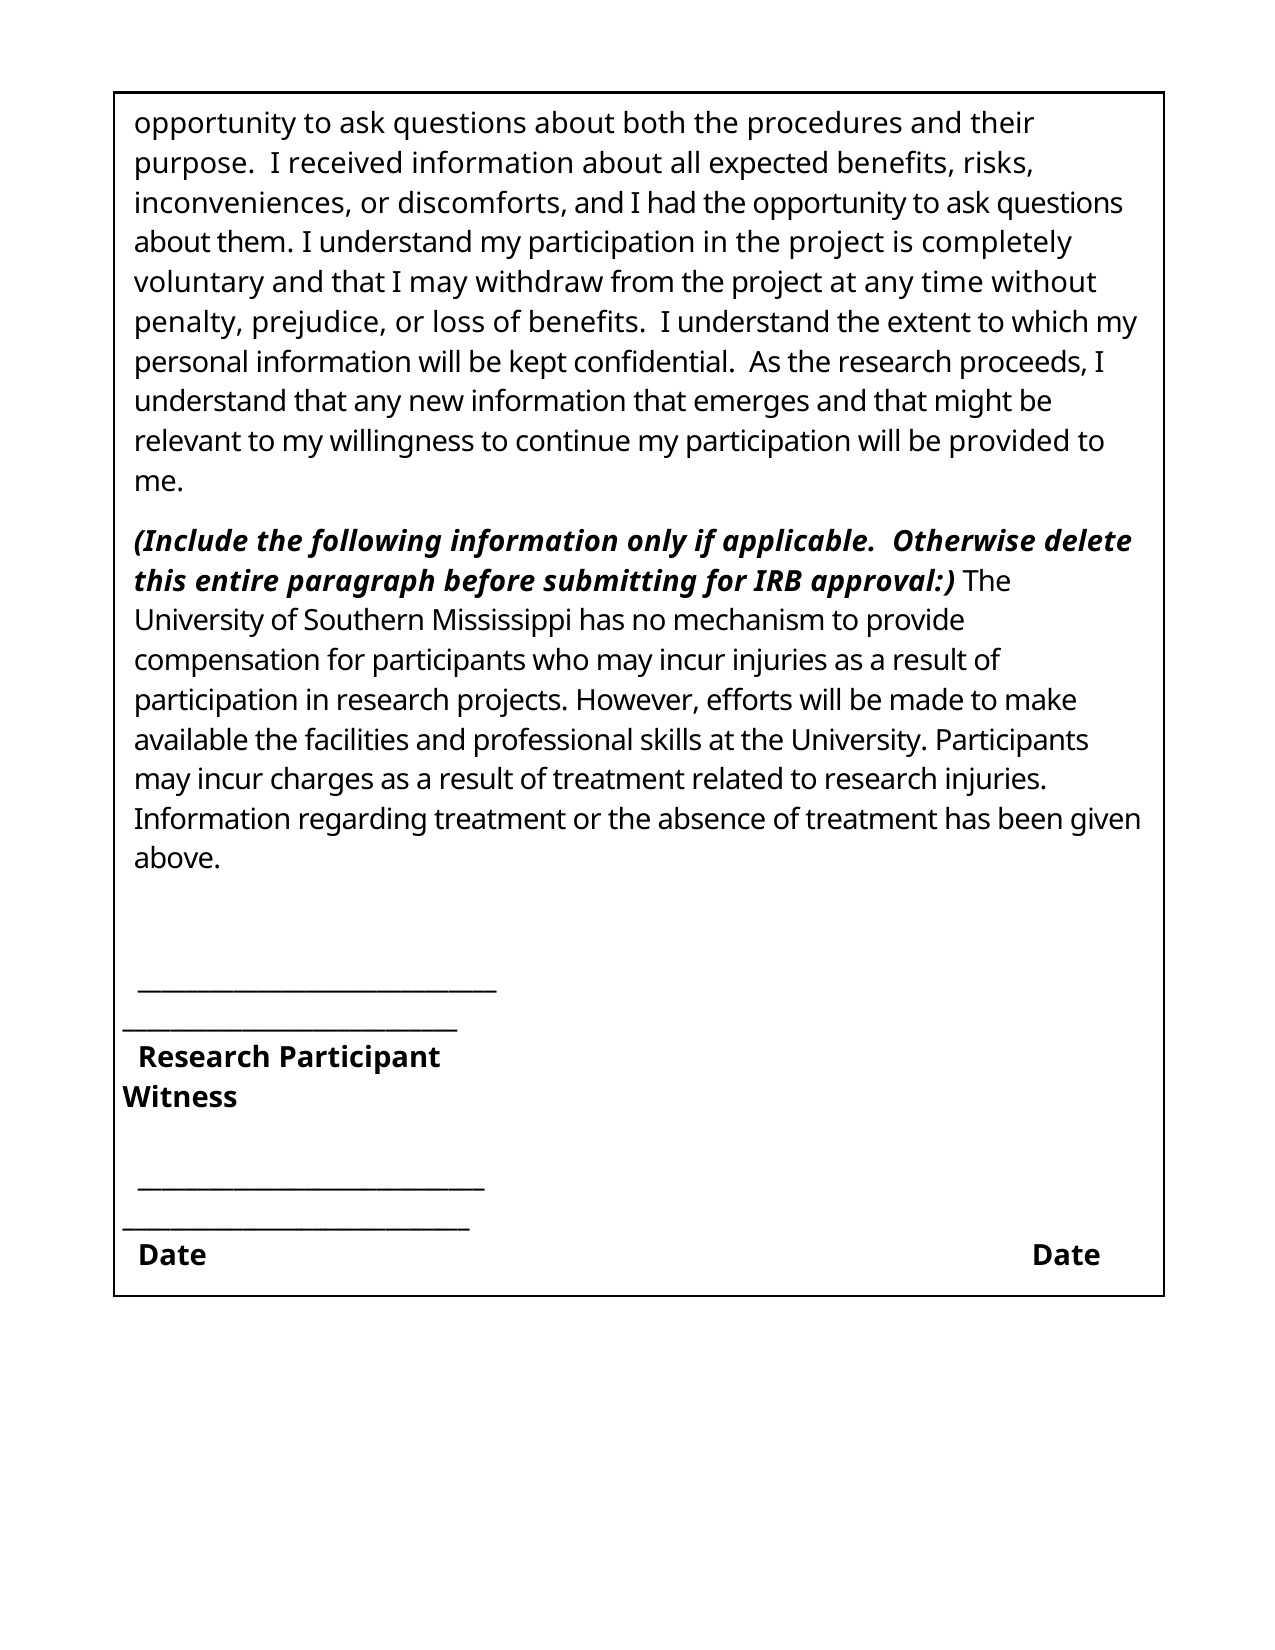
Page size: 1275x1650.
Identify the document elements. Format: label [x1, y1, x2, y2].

table_cell [115, 94, 1163, 1295]
